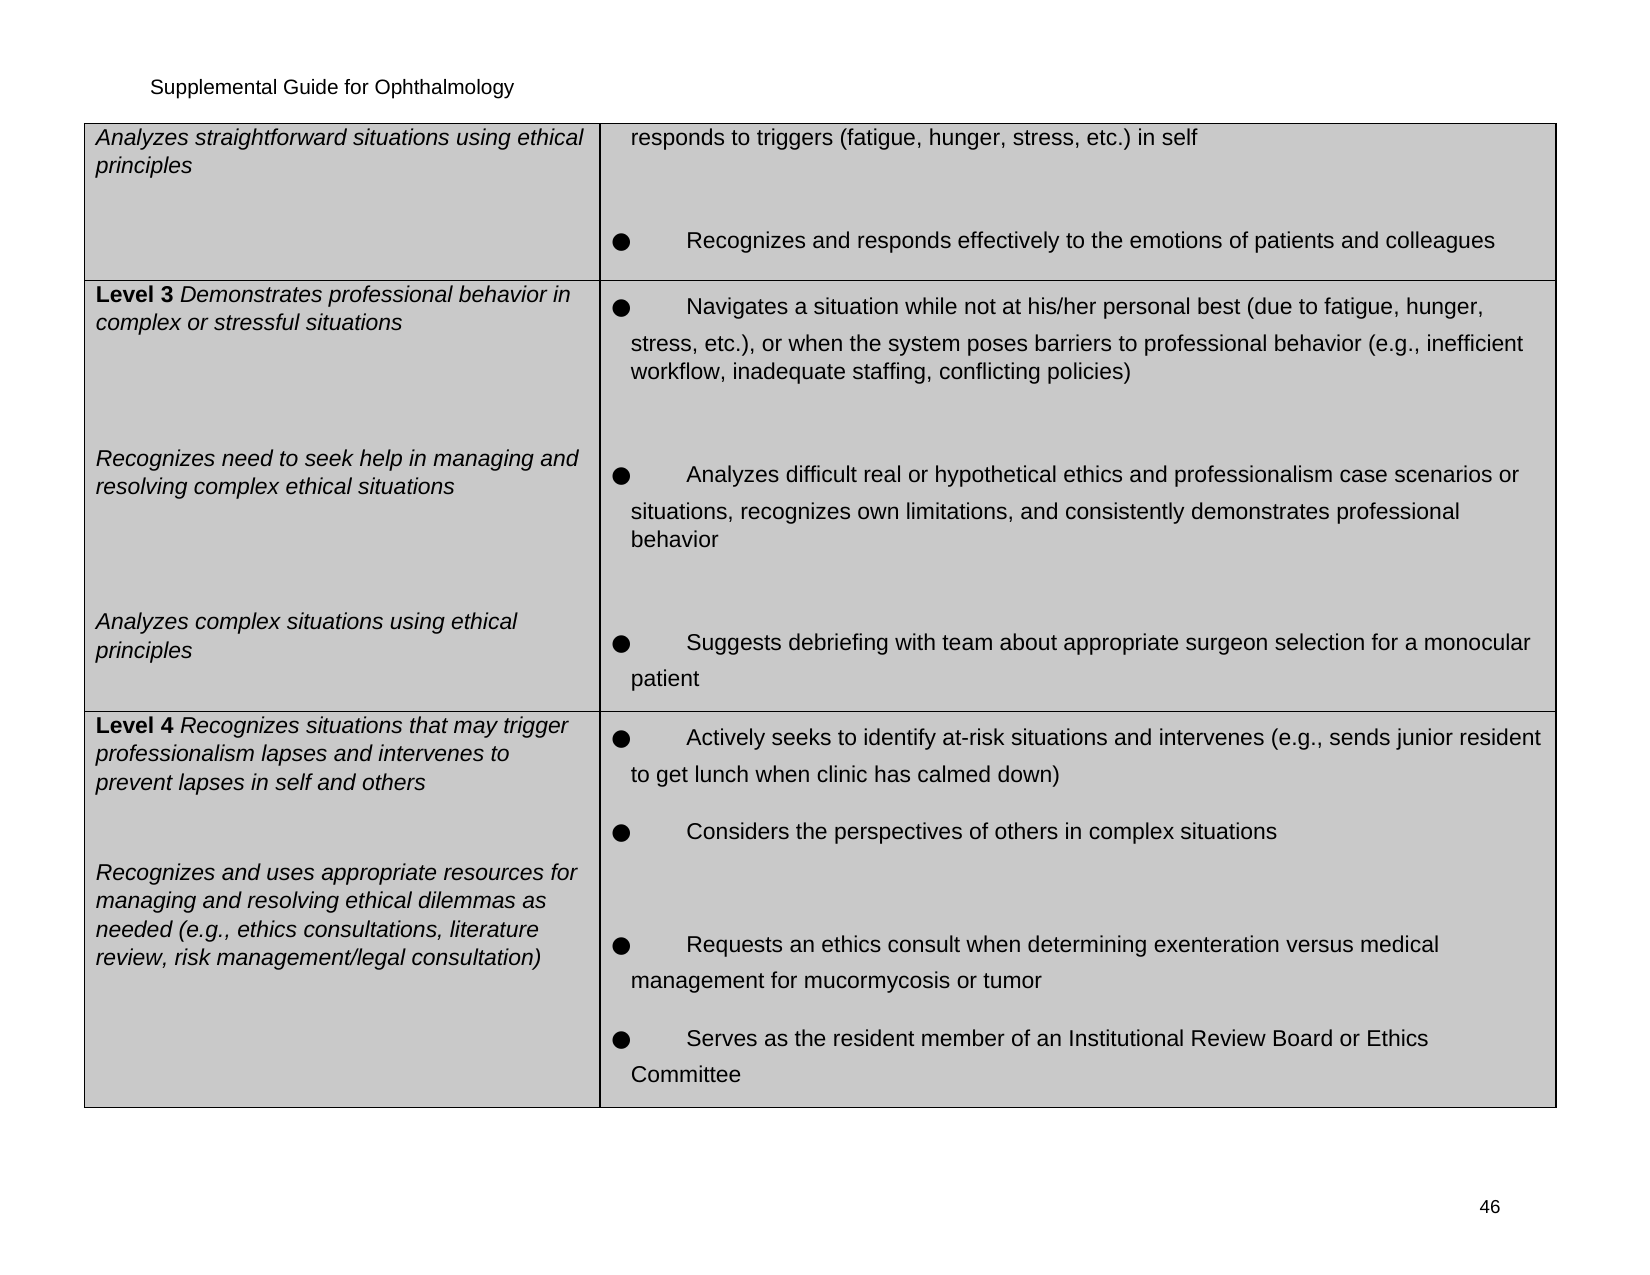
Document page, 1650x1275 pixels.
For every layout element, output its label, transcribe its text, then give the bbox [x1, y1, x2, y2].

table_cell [85, 124, 599, 280]
table_cell Navigates a situation while not at his/her personal best (due to fatigue, hunger, stress, etc.), or when the system poses barriers to professional behavior (e.g., inefficient workflow, inadequate staffing, conflicting policies) Analyzes difficult real or hypothetical ethics and professionalism case scenarios or situations, recognizes own limitations, and consistently demonstrates professional behavior Suggests debriefing with team about appropriate surgeon selection for a monocular patient [601, 281, 1555, 711]
table_cell Actively seeks to identify at-risk situations and intervenes (e.g., sends junior resident to get lunch when clinic has calmed down) Considers the perspectives of others in complex situations Requests an ethics consult when determining exenteration versus medical management for mucormycosis or tumor Serves as the resident member of an Institutional Review Board or Ethics Committee [601, 712, 1555, 1107]
table_cell Level 4 Recognizes situations that may trigger professionalism lapses and intervenes to prevent lapses in self and others Recognizes and uses appropriate resources for managing and resolving ethical dilemmas as needed (e.g., ethics consultations, literature review, risk management/legal consultation) [85, 712, 599, 1107]
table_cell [601, 124, 1555, 280]
table_cell Level 3 Demonstrates professional behavior in complex or stressful situations Recognizes need to seek help in managing and resolving complex ethical situations Analyzes complex situations using ethical principles [85, 281, 599, 711]
